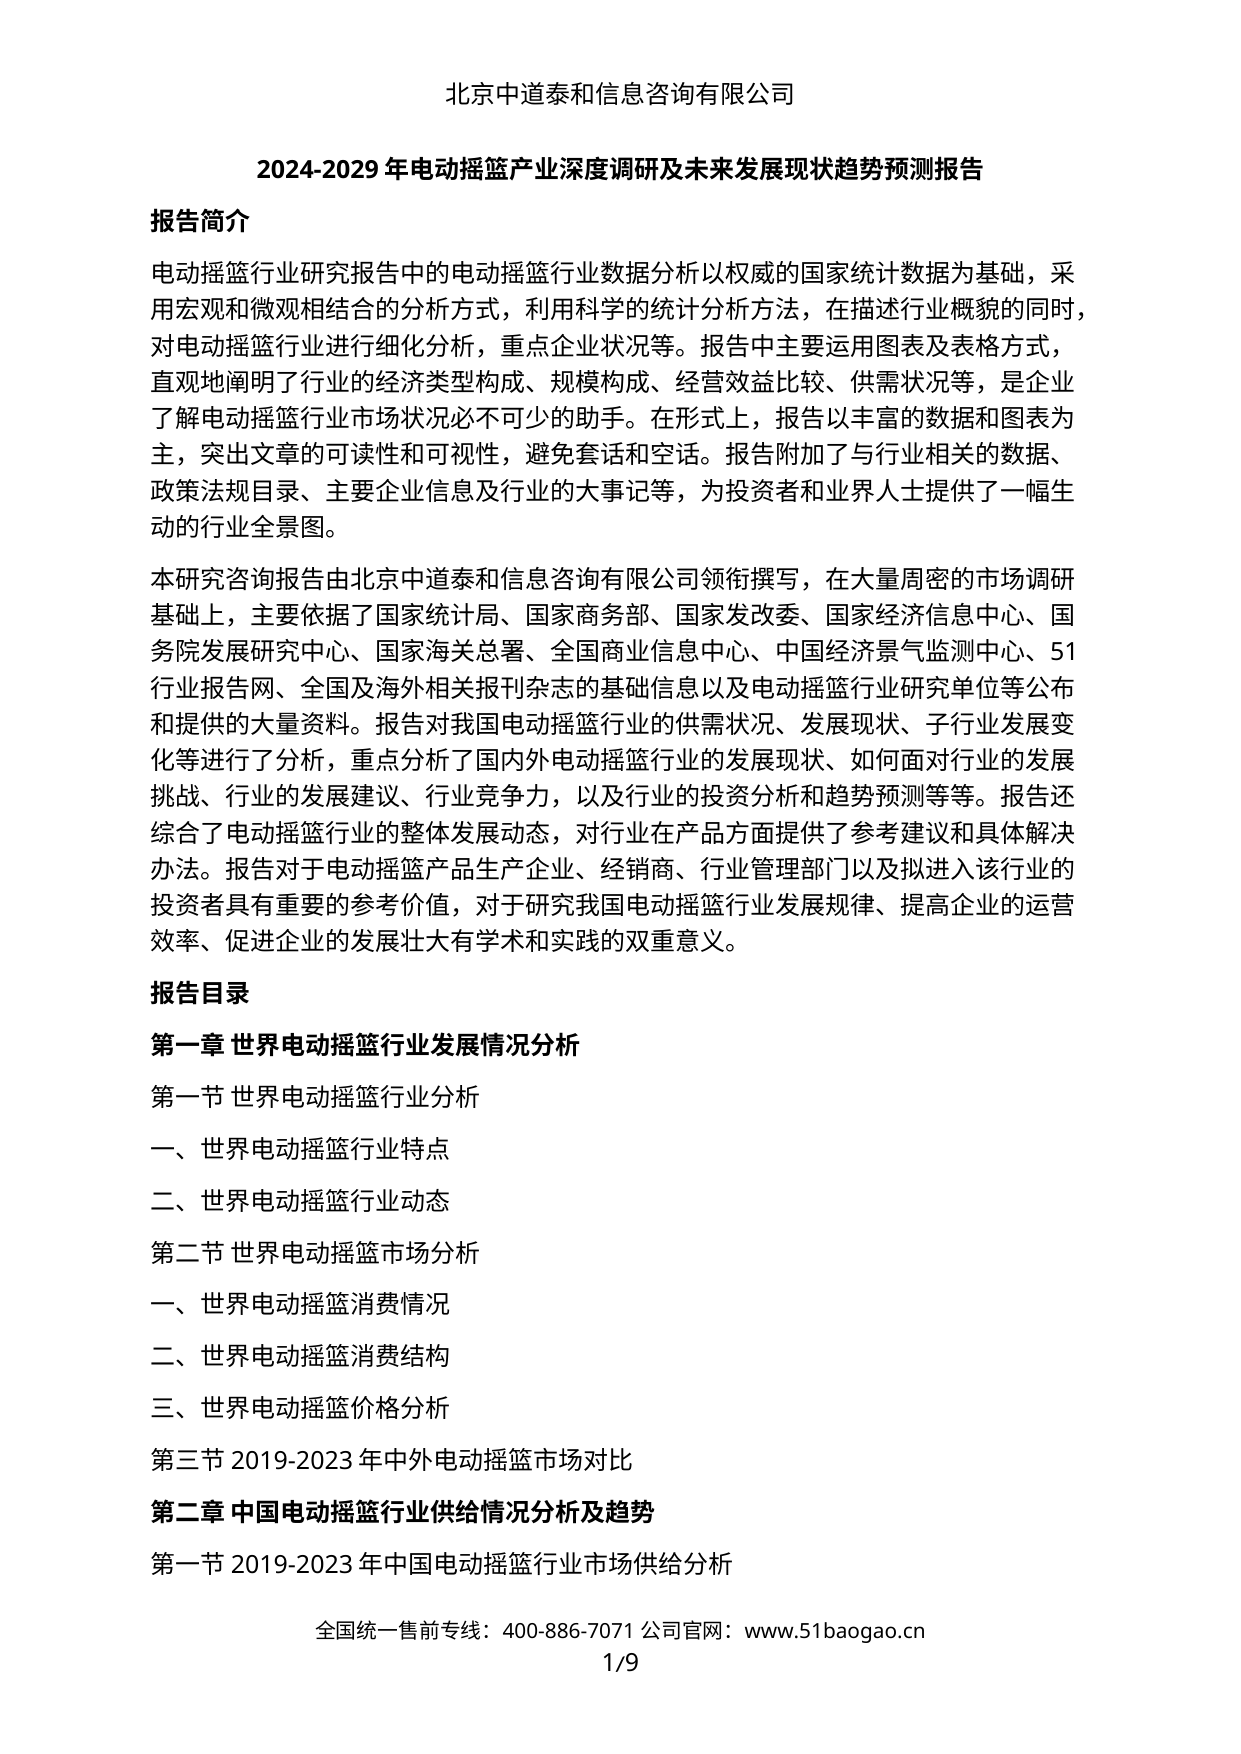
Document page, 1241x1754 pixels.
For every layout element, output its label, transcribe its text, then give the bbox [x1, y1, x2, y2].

text 电动摇篮行业研究报告中的电动摇篮行业数据分析以权威的国家统计数据为基础，采用宏观和微观相结合的分析方式，利用科学的统计分析方法，在描述行业概貌的同时，对电动摇篮行业进行细化分析，重点企业状况等。报告中主要运用图表及表格方式，直观地阐明了行业的经济类型构成、规模构成、经营效益比较、供需状况等，是企业了解电动摇篮行业市场状况必不可少的助手。在形式上，报告以丰富的数据和图表为主，突出文章的可读性和可视性，避免套话和空话。报告附加了与行业相关的数据、政策法规目录、主要企业信息及行业的大事记等，为投资者和业界人士提供了一幅生动的行业全景图。 [150, 254, 1090, 544]
text 三、世界电动摇篮价格分析 [150, 1389, 1090, 1425]
text 2024-2029年电动摇篮产业深度调研及未来发展现状趋势预测报告 [150, 150, 1090, 186]
text 第三节 2019-2023年中外电动摇篮市场对比 [150, 1441, 1090, 1477]
text 第一章 世界电动摇篮行业发展情况分析 [150, 1026, 1090, 1062]
text 一、世界电动摇篮行业特点 [150, 1129, 1090, 1166]
text 第二章 中国电动摇篮行业供给情况分析及趋势 [150, 1492, 1090, 1529]
text 本研究咨询报告由北京中道泰和信息咨询有限公司领衔撰写，在大量周密的市场调研基础上，主要依据了国家统计局、国家商务部、国家发改委、国家经济信息中心、国务院发展研究中心、国家海关总署、全国商业信息中心、中国经济景气监测中心、51行业报告网、全国及海外相关报刊杂志的基础信息以及电动摇篮行业研究单位等公布和提供的大量资料。报告对我国电动摇篮行业的供需状况、发展现状、子行业发展变化等进行了分析，重点分析了国内外电动摇篮行业的发展现状、如何面对行业的发展挑战、行业的发展建议、行业竞争力，以及行业的投资分析和趋势预测等等。报告还综合了电动摇篮行业的整体发展动态，对行业在产品方面提供了参考建议和具体解决办法。报告对于电动摇篮产品生产企业、经销商、行业管理部门以及拟进入该行业的投资者具有重要的参考价值，对于研究我国电动摇篮行业发展规律、提高企业的运营效率、促进企业的发展壮大有学术和实践的双重意义。 [150, 559, 1090, 958]
text 第一节 世界电动摇篮行业分析 [150, 1077, 1090, 1114]
text 一、世界电动摇篮消费情况 [150, 1285, 1090, 1321]
text 报告简介 [150, 202, 1090, 238]
text 二、世界电动摇篮行业动态 [150, 1181, 1090, 1217]
text 二、世界电动摇篮消费结构 [150, 1337, 1090, 1373]
text 第一节 2019-2023年中国电动摇篮行业市场供给分析 [150, 1544, 1090, 1581]
text 第二节 世界电动摇篮市场分析 [150, 1233, 1090, 1269]
text 报告目录 [150, 974, 1090, 1010]
